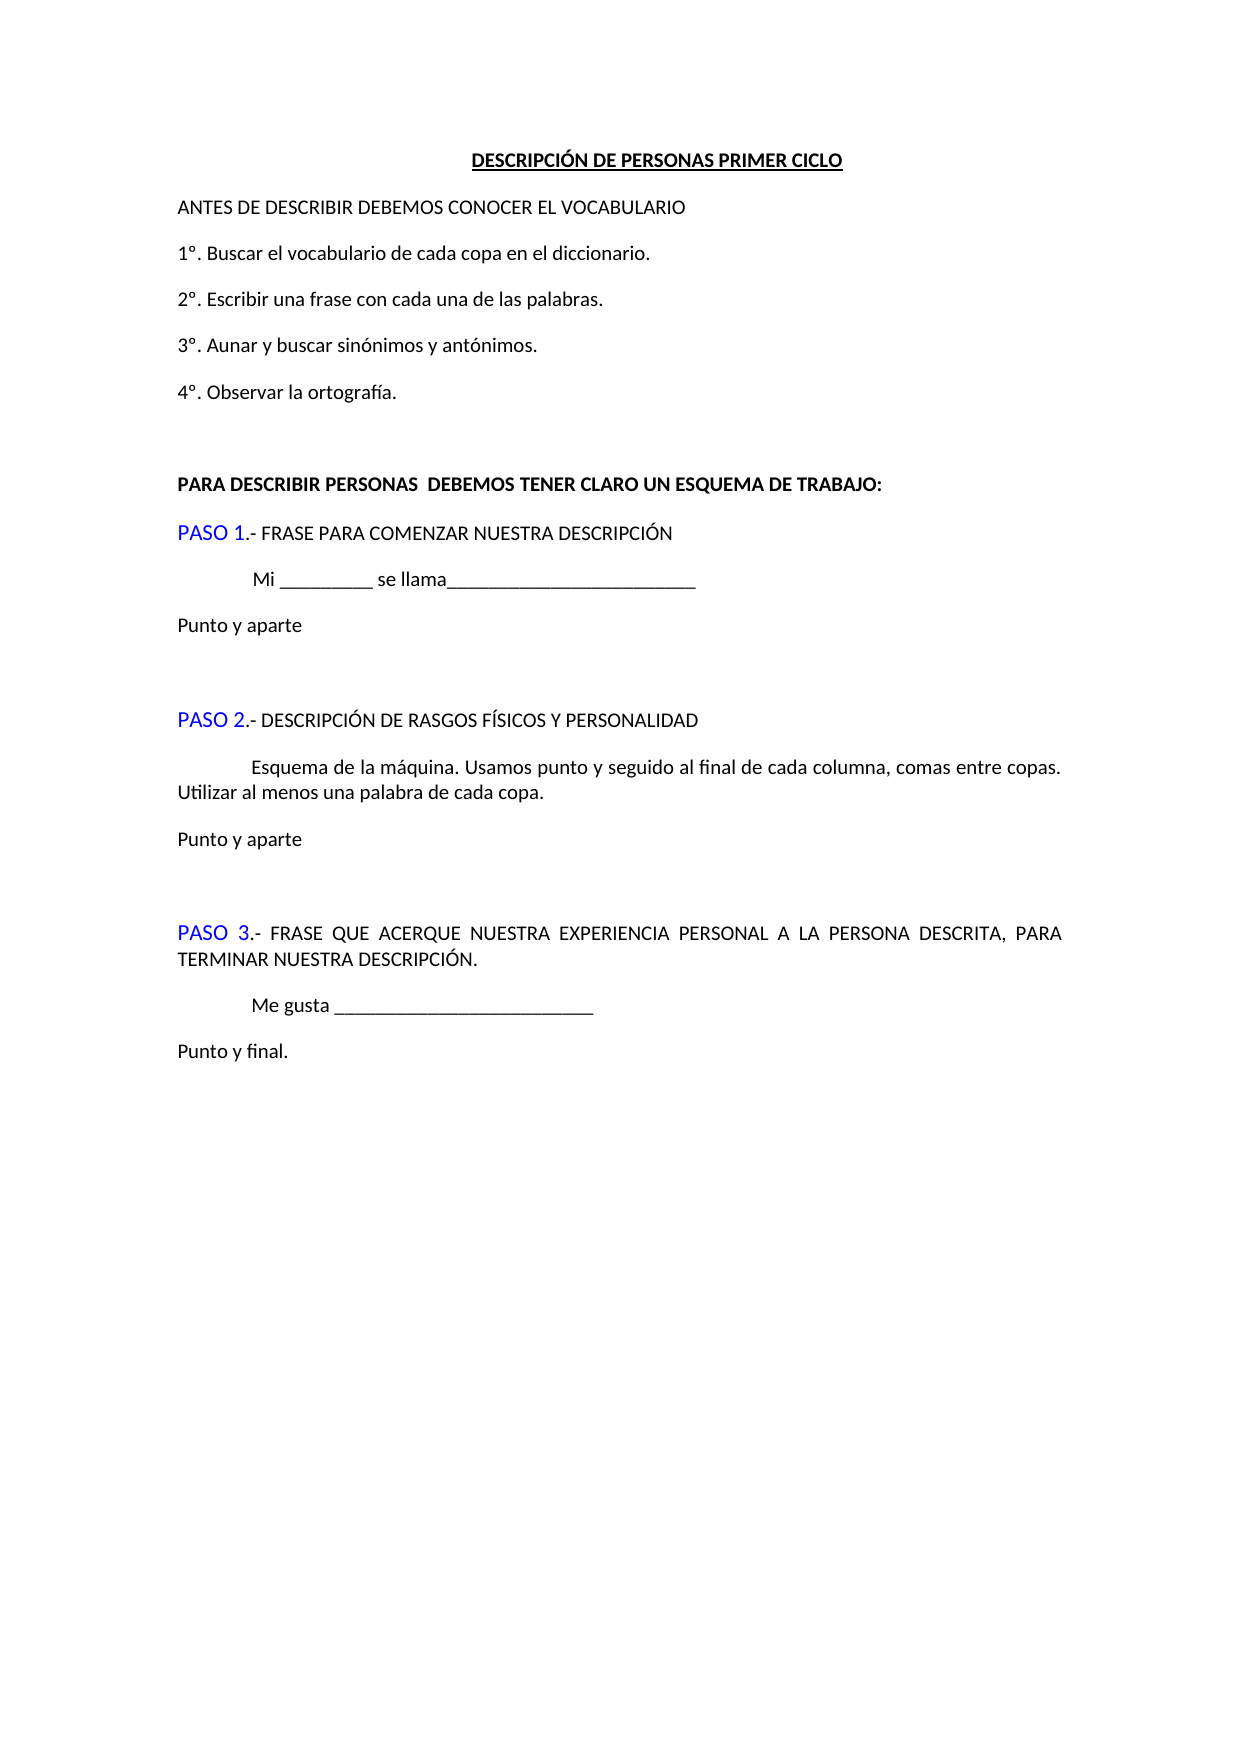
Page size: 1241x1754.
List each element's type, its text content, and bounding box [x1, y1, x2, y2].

text 3º. Aunar y buscar sinónimos y antónimos. [177, 333, 1063, 358]
text Punto y aparte [177, 826, 1063, 851]
text PASO 3.- Frase que acerque nuestra experiencia personal a la persona descrita, para terminar nuestra descripción. [177, 918, 1063, 972]
text 4º. Observar la ortografía. [177, 379, 1063, 404]
text PASO 1.- Frase para comenzar nuestra descripción [177, 518, 1063, 546]
text Mi _________ se llama________________________ [177, 566, 1063, 592]
text Me gusta _________________________ [177, 992, 1063, 1018]
text 2º. Escribir una frase con cada una de las palabras. [177, 286, 1063, 312]
text PASO 2.- DESCRIPCIÓN DE RASGOS FÍSICOS Y PERSONALIDAD [177, 705, 1063, 733]
text 1º. Buscar el vocabulario de cada copa en el diccionario. [177, 240, 1063, 266]
text Punto y aparte [177, 613, 1063, 638]
text Para describir personas debemos tener claro un esquema de trabajo: [177, 471, 1063, 497]
text Esquema de la máquina. Usamos punto y seguido al final de cada columna, comas entre copas. Utilizar al menos una palabra de cada copa. [177, 754, 1063, 805]
text DESCRIPCIÓN DE PERSONAS PRIMER CICLO [177, 148, 1063, 173]
text Punto y final. [177, 1039, 1063, 1064]
text ANTES DE DESCRIBIR DEBEMOS CONOCER EL VOCABULARIO [177, 194, 1063, 219]
